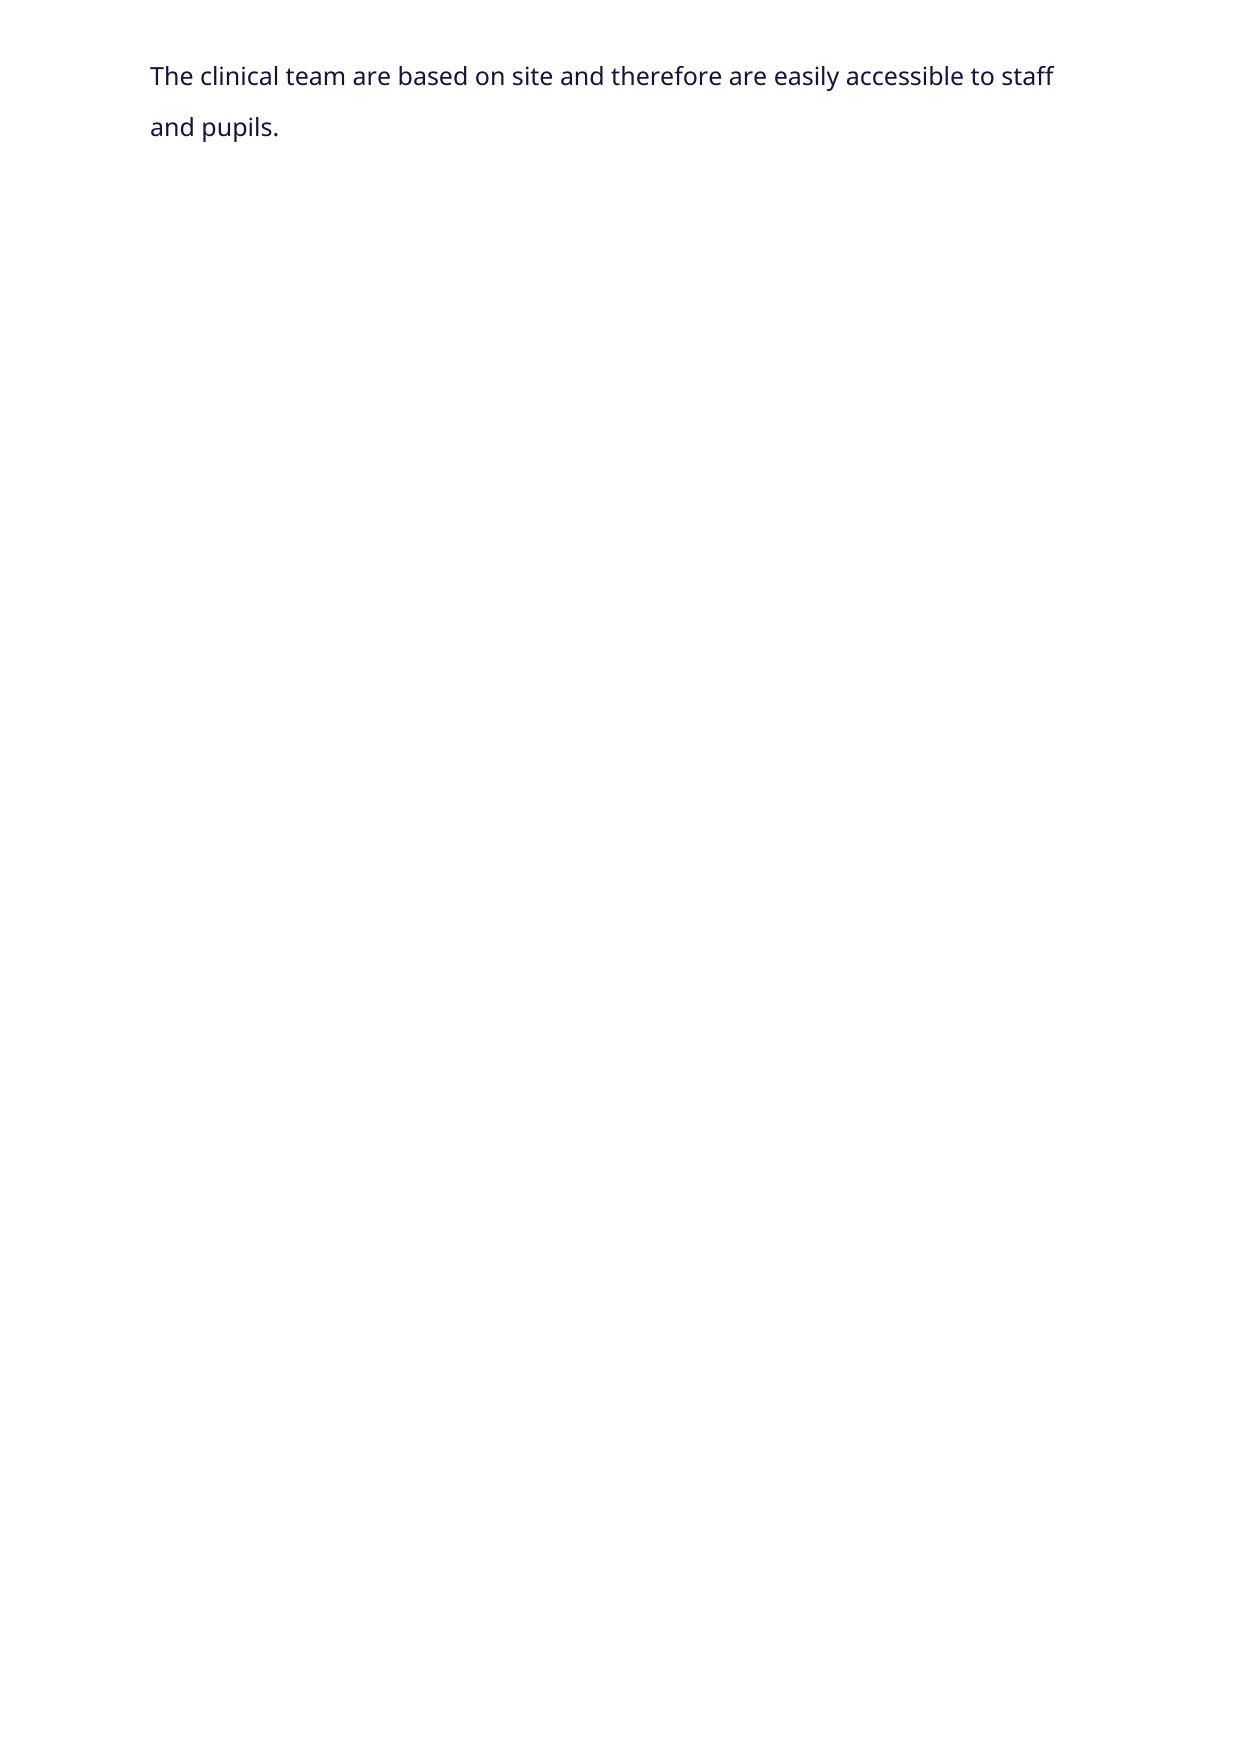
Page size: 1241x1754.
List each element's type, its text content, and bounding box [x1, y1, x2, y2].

text The clinical team are based on site and therefore are easily accessible to staff and pupils. [150, 59, 1090, 144]
